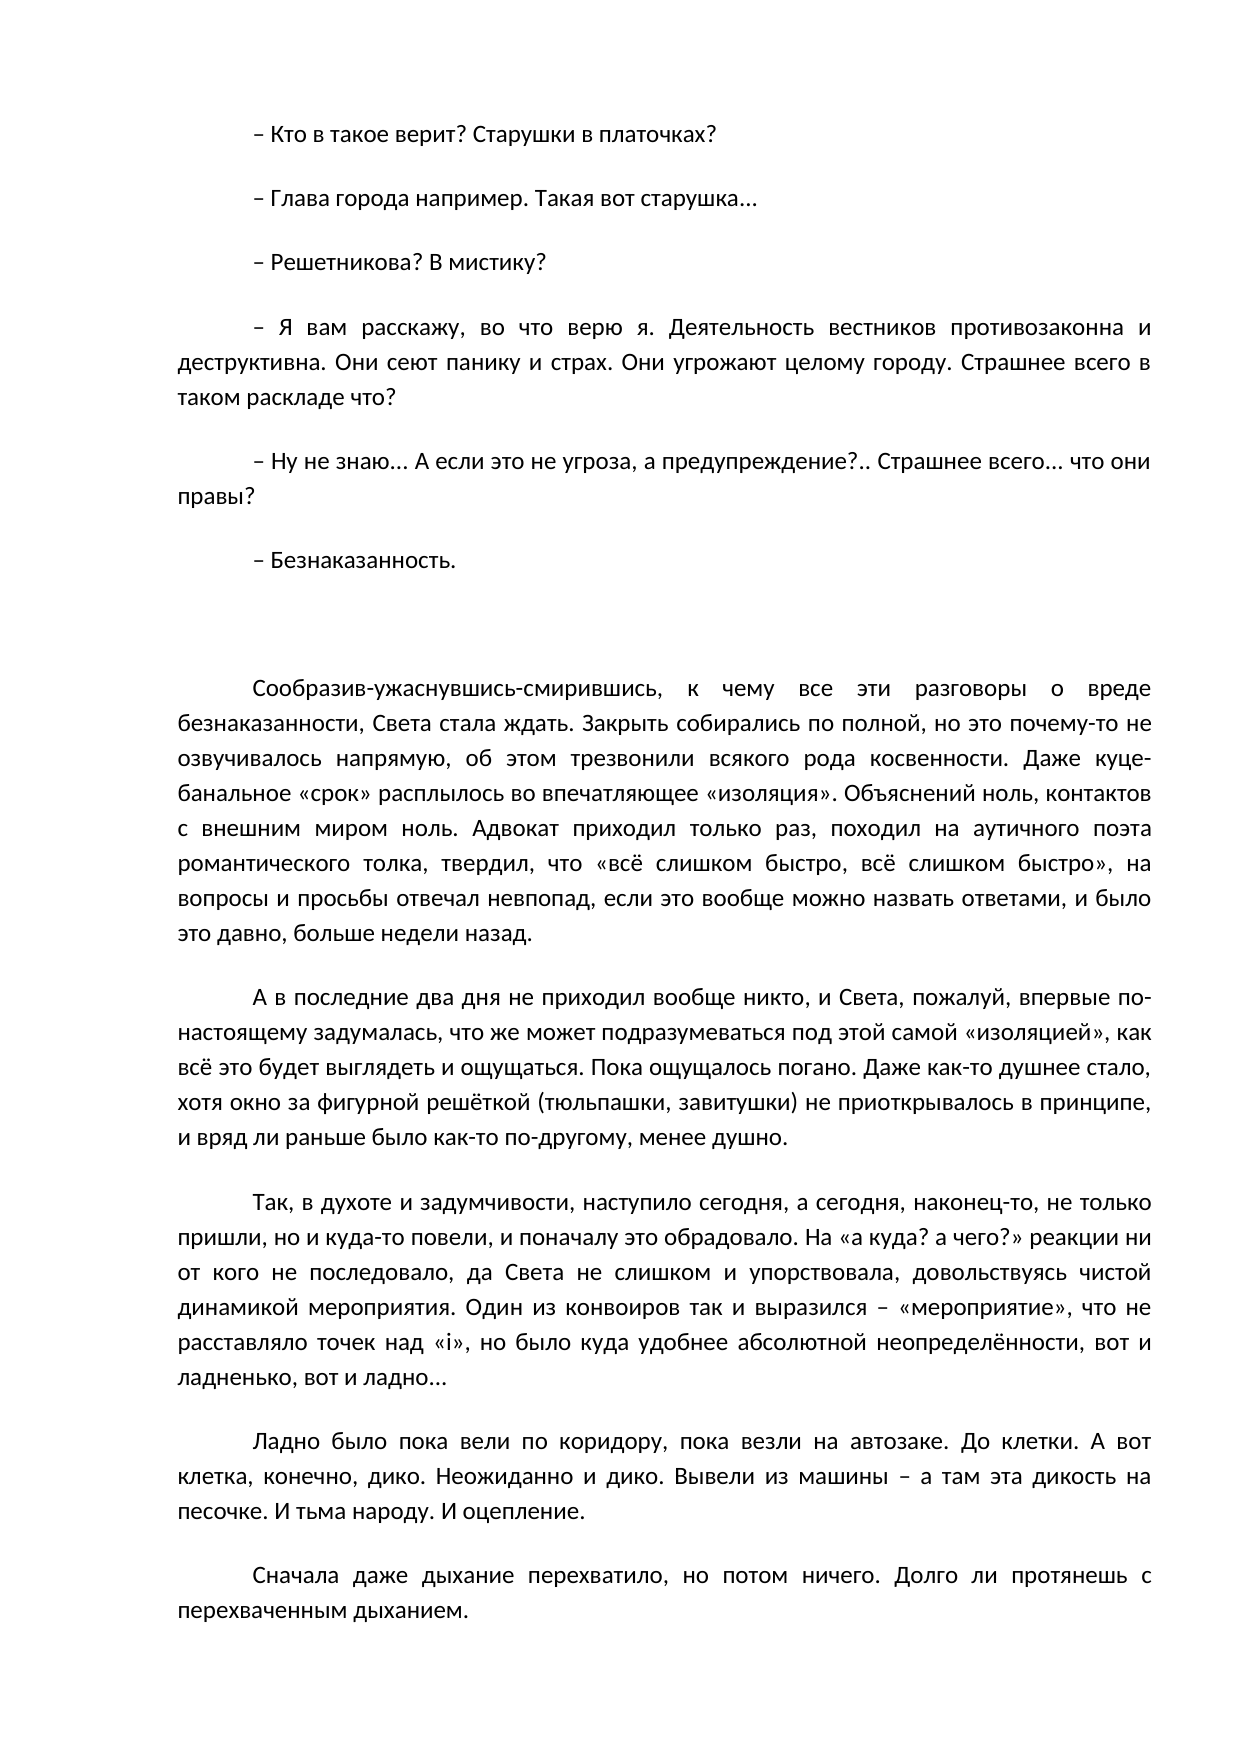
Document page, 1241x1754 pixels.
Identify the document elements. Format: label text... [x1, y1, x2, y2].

text Так, в духоте и задумчивости, наступило сегодня, а сегодня, наконец-то, не только пришли, но и куда-то повели, и поначалу это обрадовало. На «а куда? а чего?» реакции ни от кого не последовало, да Света не слишком и упорствовала, довольствуясь чистой динамикой мероприятия. Один из конвоиров так и выразился – «мероприятие», что не расставляло точек над «i», но было куда удобнее абсолютной неопределённости, вот и ладненько, вот и ладно... [177, 1186, 1152, 1391]
text А в последние два дня не приходил вообще никто, и Света, пожалуй, впервые по-настоящему задумалась, что же может подразумеваться под этой самой «изоляцией», как всё это будет выглядеть и ощущаться. Пока ощущалось погано. Даже как-то душнее стало, хотя окно за фигурной решёткой (тюльпашки, завитушки) не приоткрывалось в принципе, и вряд ли раньше было как-то по-другому, менее душно. [177, 981, 1152, 1152]
text – Кто в такое верит? Старушки в платочках? [177, 118, 1152, 149]
text Ладно было пока вели по коридору, пока везли на автозаке. До клетки. А вот клетка, конечно, дико. Неожиданно и дико. Вывели из машины – а там эта дикость на песочке. И тьма народу. И оцепление. [177, 1425, 1152, 1525]
text – Решетникова? В мистику? [177, 246, 1152, 277]
text Сначала даже дыхание перехватило, но потом ничего. Долго ли протянешь с перехваченным дыханием. [177, 1559, 1152, 1624]
text – Безнаказанность. [177, 544, 1152, 574]
text – Я вам расскажу, во что верю я. Деятельность вестников противозаконна и деструктивна. Они сеют панику и страх. Они угрожают целому городу. Страшнее всего в таком раскладе что? [177, 311, 1152, 411]
text – Ну не знаю... А если это не угроза, а предупреждение?.. Страшнее всего... что они правы? [177, 445, 1152, 510]
text Сообразив-ужаснувшись-смирившись, к чему все эти разговоры о вреде безнаказанности, Света стала ждать. Закрыть собирались по полной, но это почему-то не озвучивалось напрямую, об этом трезвонили всякого рода косвенности. Даже куце-банальное «срок» расплылось во впечатляющее «изоляция». Объяснений ноль, контактов с внешним миром ноль. Адвокат приходил только раз, походил на аутичного поэта романтического толка, твердил, что «всё слишком быстро, всё слишком быстро», на вопросы и просьбы отвечал невпопад, если это вообще можно назвать ответами, и было это давно, больше недели назад. [177, 672, 1152, 948]
text – Глава города например. Такая вот старушка... [177, 182, 1152, 213]
